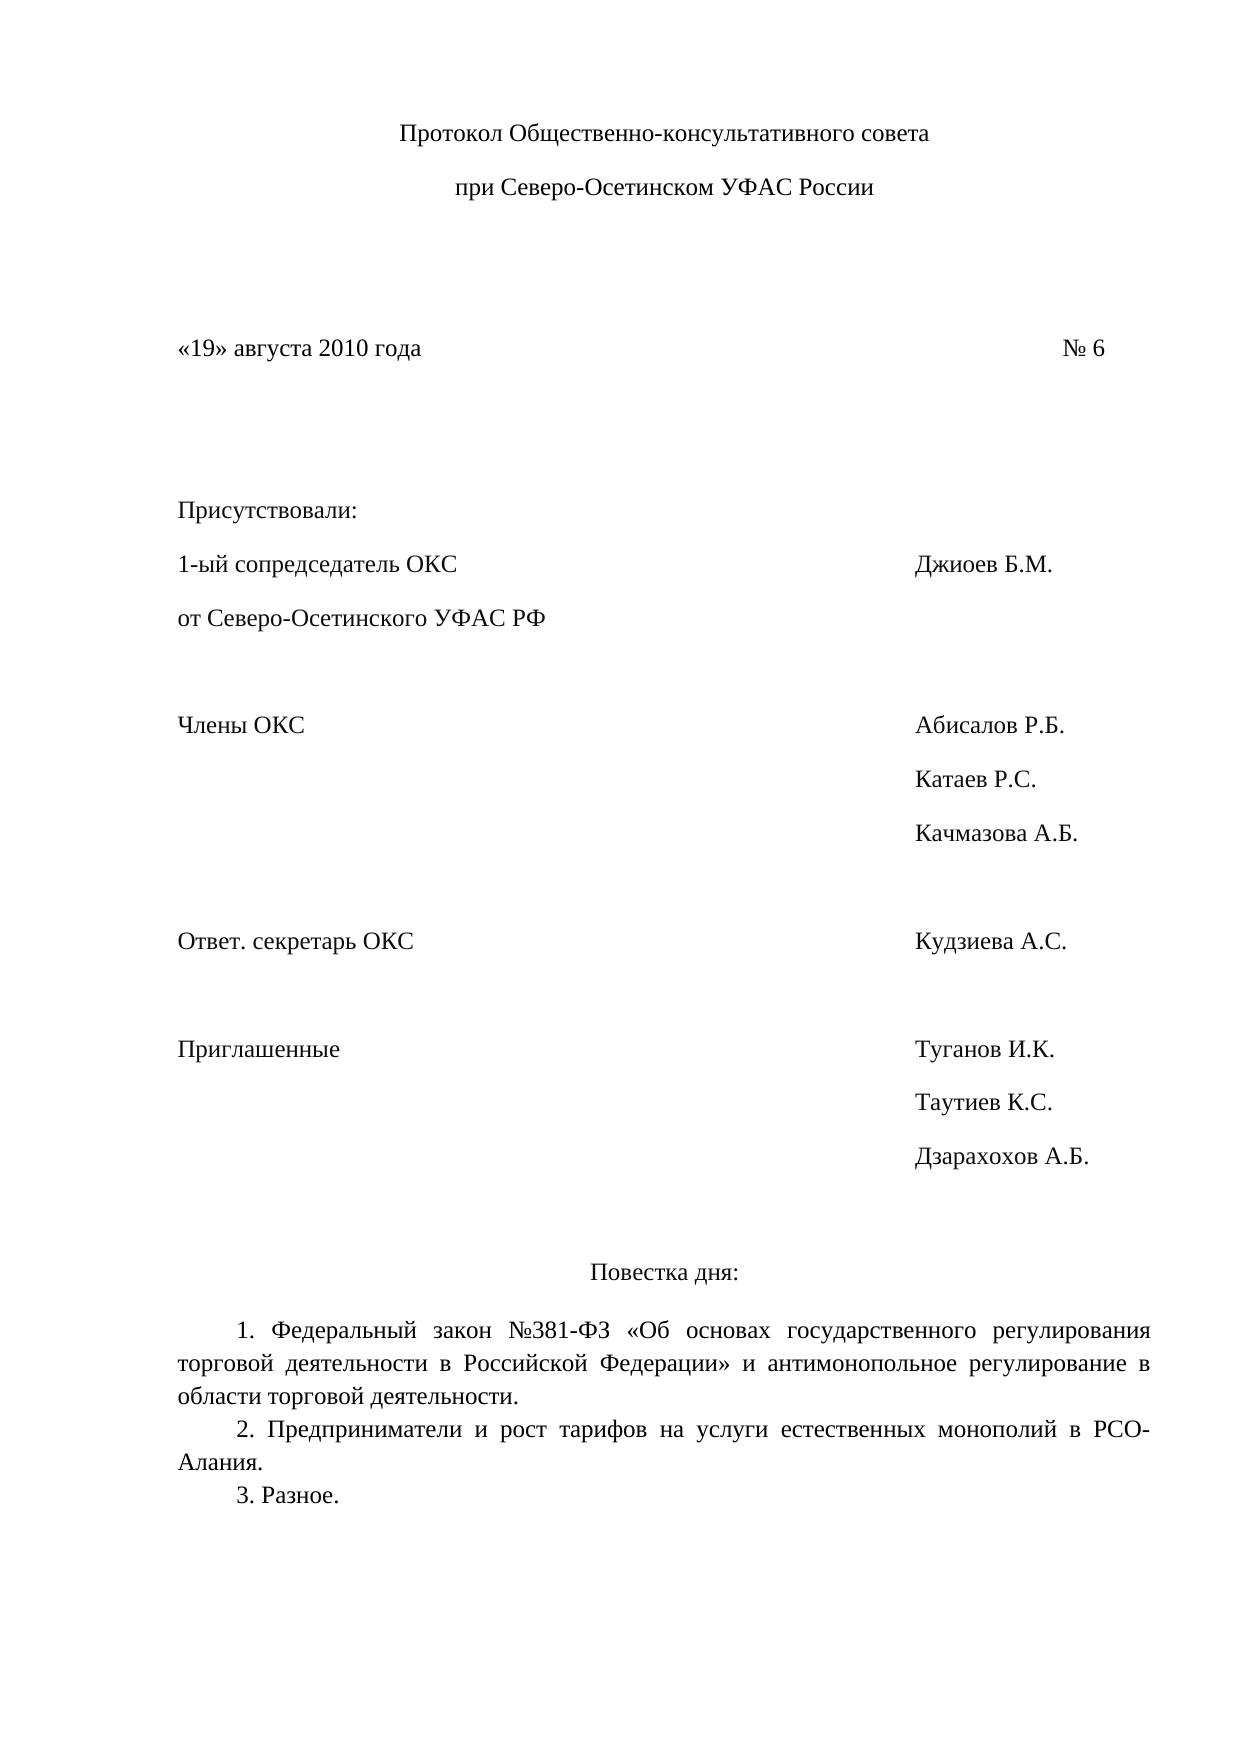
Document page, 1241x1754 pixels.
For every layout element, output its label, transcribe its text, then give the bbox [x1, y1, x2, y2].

text 2. Предприниматели и рост тарифов на услуги естественных монополий в РСО-Алания. [177, 1414, 1152, 1476]
text Катаев Р.С. [841, 764, 1152, 793]
text Таутиев К.С. [177, 1087, 1152, 1116]
text Дзарахохов А.Б. [841, 1141, 1152, 1170]
text 1-ый сопредседатель ОКС Джиоев Б.М. [177, 549, 1152, 578]
text Ответ. секретарь ОКС Кудзиева А.С. [177, 926, 1152, 955]
text Повестка дня: [177, 1257, 1152, 1286]
text Качмазова А.Б. [915, 818, 1152, 847]
text Приглашенные Туганов И.К. [177, 1034, 1152, 1062]
text 1. Федеральный закон №381-ФЗ «Об основах государственного регулирования торговой деятельности в Российской Федерации» и антимонопольное регулирование в области торговой деятельности. [177, 1315, 1152, 1410]
text от Северо-Осетинского УФАС РФ [177, 603, 1152, 632]
text «19» августа 2010 года № 6 [177, 333, 1152, 362]
text при Северо-Осетинском УФАС России [177, 172, 1152, 201]
text Присутствовали: [177, 495, 1152, 524]
text Члены ОКС Абисалов Р.Б. [177, 711, 1152, 739]
text Протокол Общественно-консультативного совета [177, 118, 1152, 147]
text 3. Разное. [177, 1480, 1152, 1509]
